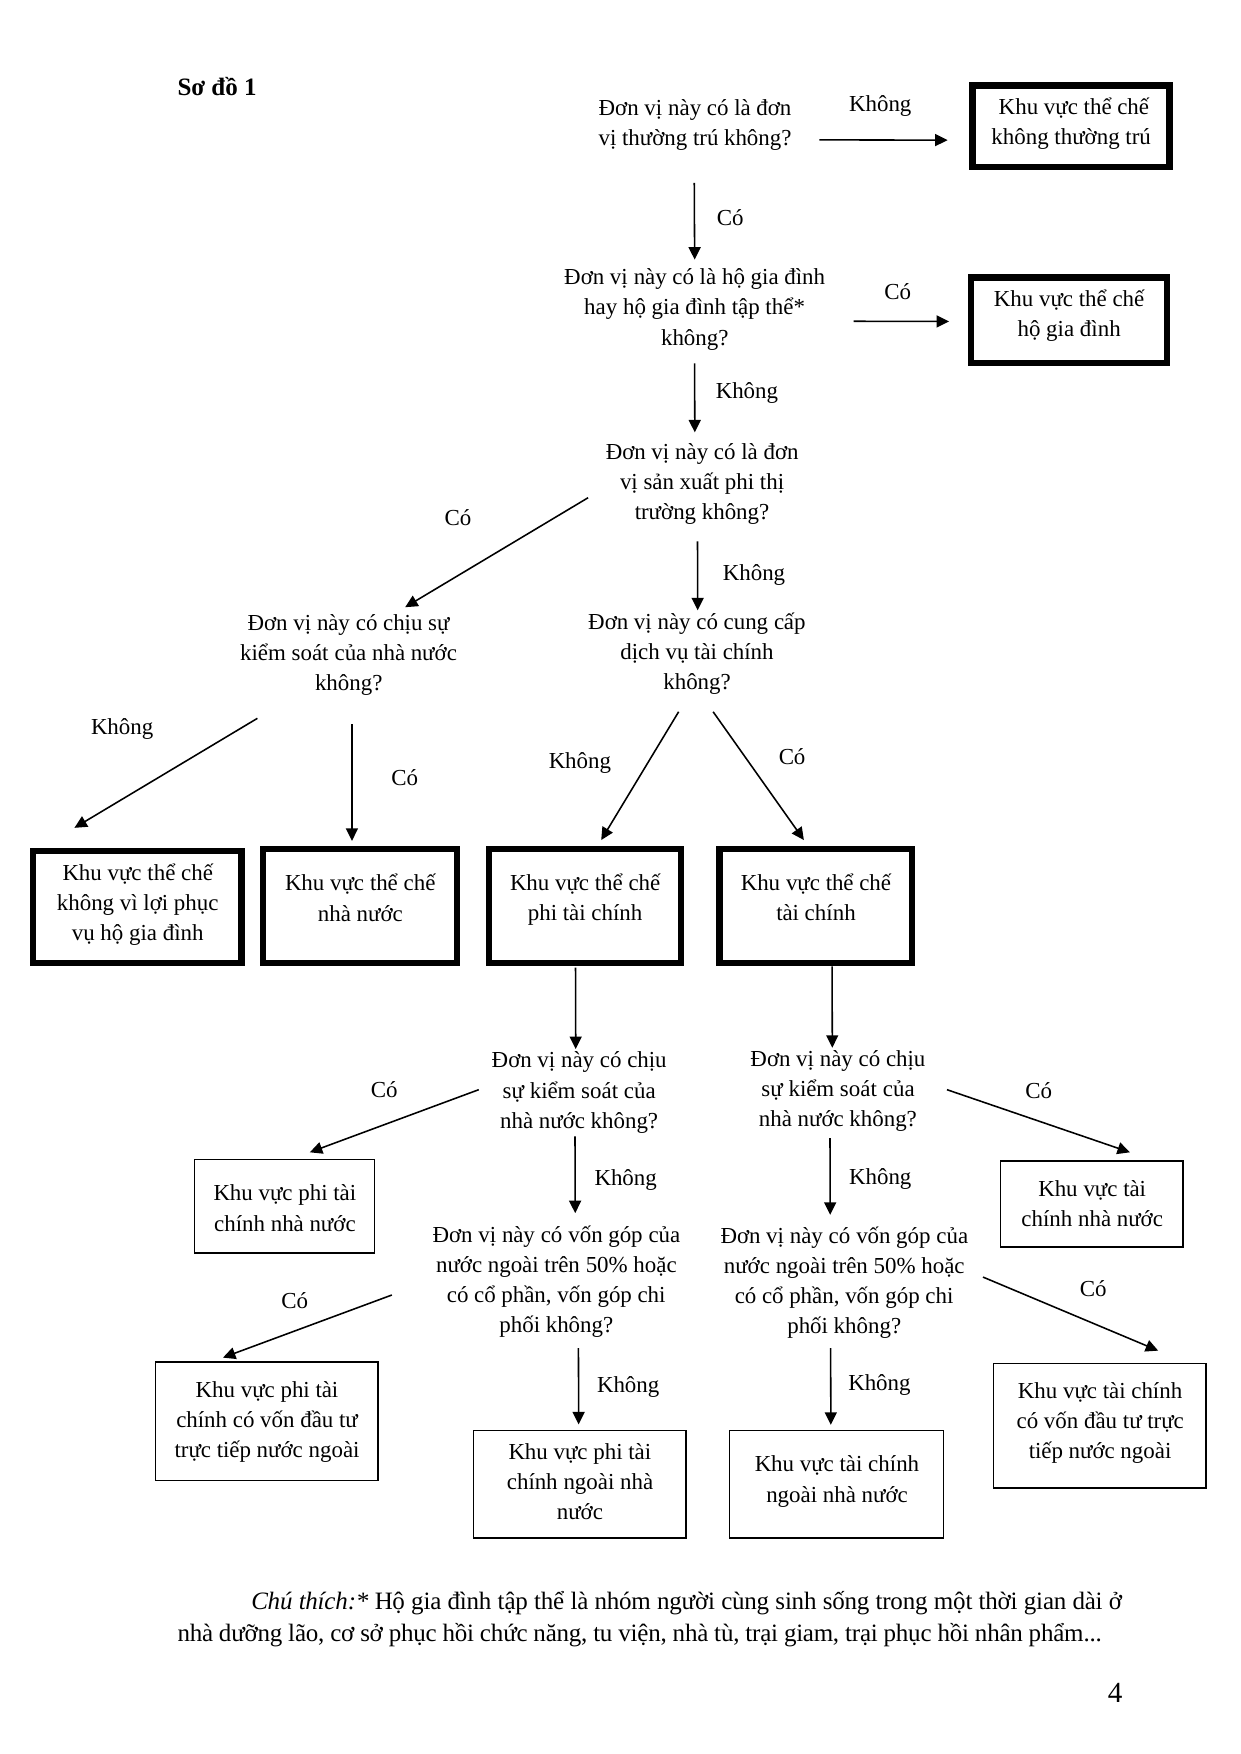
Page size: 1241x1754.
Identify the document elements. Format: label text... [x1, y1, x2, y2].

text Chú thích:* Hộ gia đình tập thể là nhóm người cùng sinh sống trong một thời gian dài ở nhà dưỡng lão, cơ sở phục hồi chức năng, tu viện, nhà tù, trại giam, trại phục hồi nhân phẩm... [177, 1586, 1122, 1647]
text Sơ đồ 1 [177, 72, 1122, 100]
